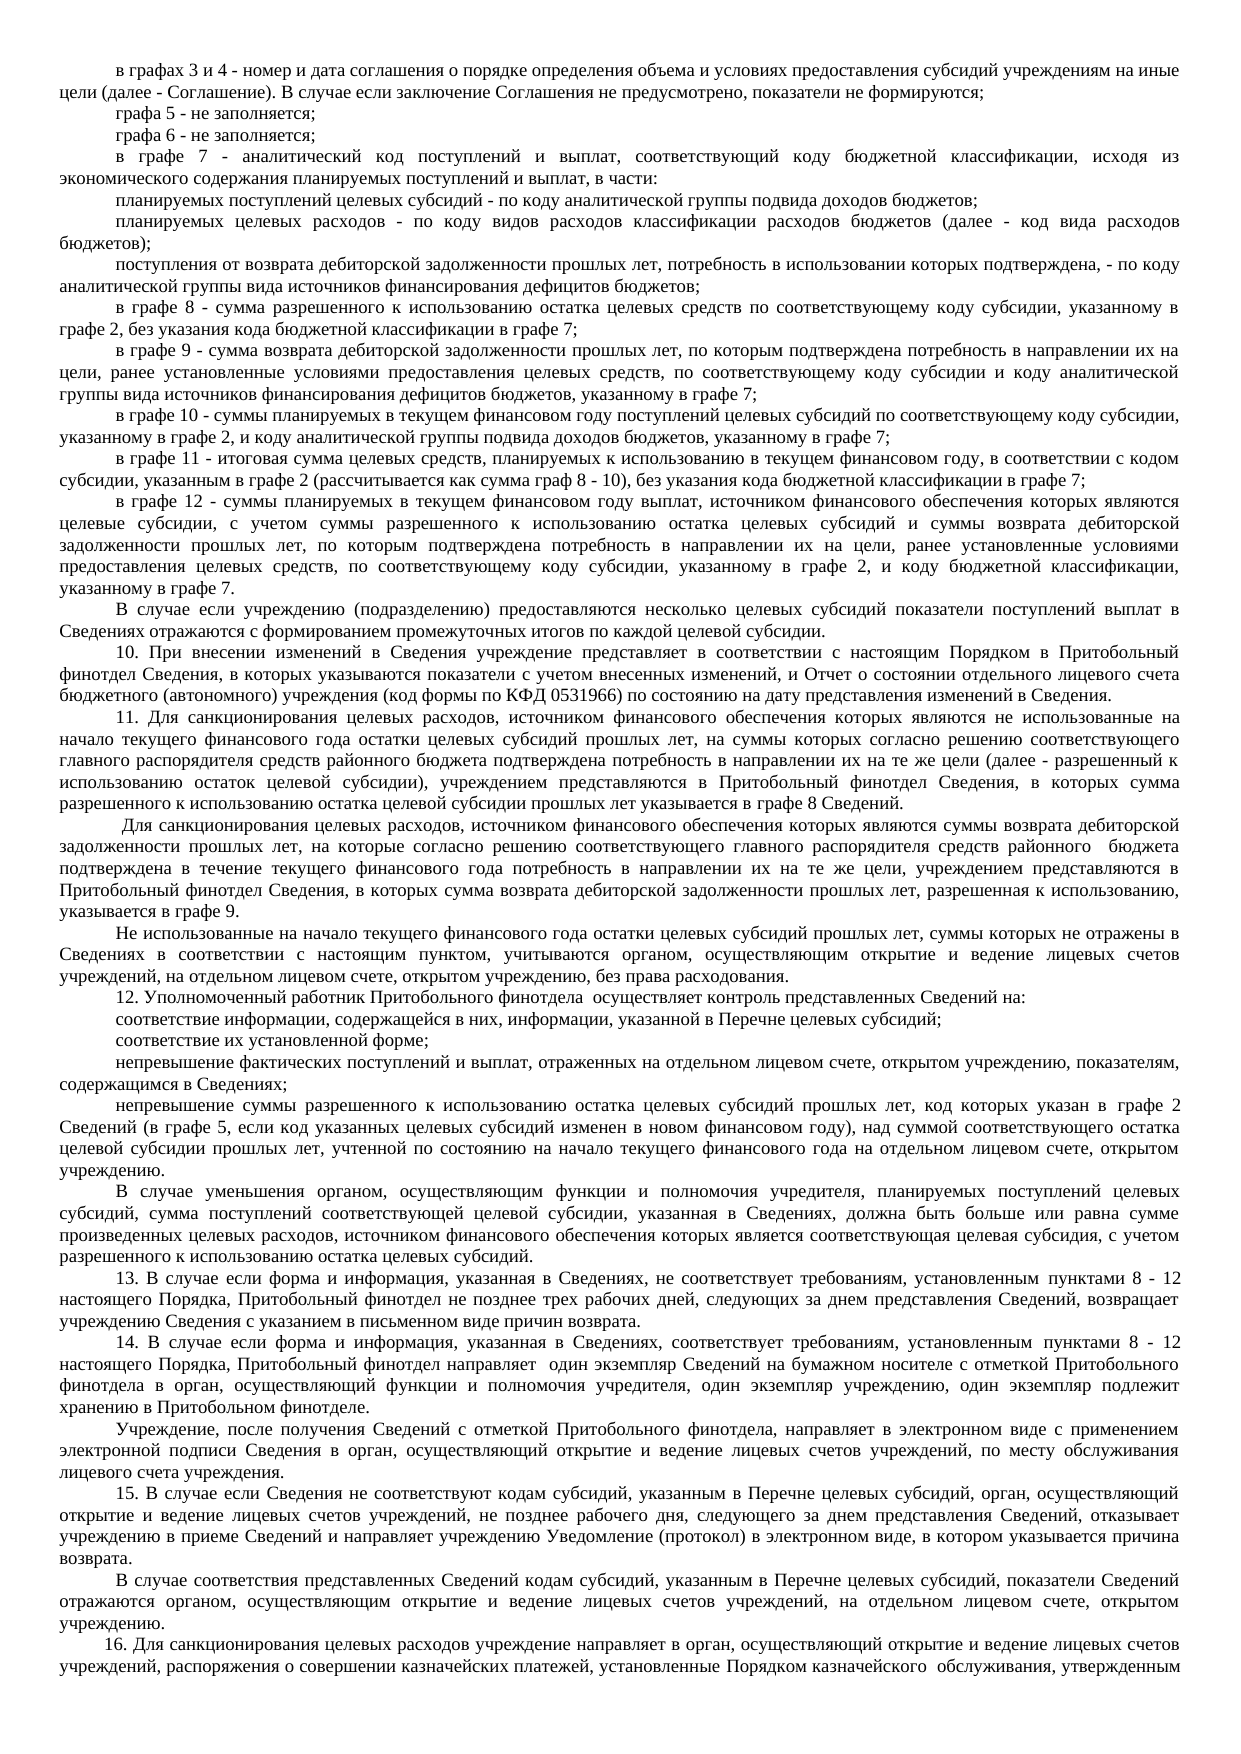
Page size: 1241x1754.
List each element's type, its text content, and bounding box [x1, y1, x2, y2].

text в графе 9 - сумма возврата дебиторской задолженности прошлых лет, по которым подтверждена потребность в направлении их на цели, ранее установленные условиями предоставления целевых средств, по соответствующему коду субсидии и коду аналитической группы вида источников финансирования дефицитов бюджетов, указанному в графе 7; [59, 339, 1181, 404]
text В случае соответствия представленных Сведений кодам субсидий, указанным в Перечне целевых субсидий, показатели Сведений отражаются органом, осуществляющим открытие и ведение лицевых счетов учреждений, на отдельном лицевом счете, открытом учреждению. [59, 1568, 1181, 1633]
text 14. В случае если форма и информация, указанная в Сведениях, соответствует требованиям, установленным пунктами 8 - 12 настоящего Порядка, Притобольный финотдел направляет один экземпляр Сведений на бумажном носителе с отметкой Притобольного финотдела в орган, осуществляющий функции и полномочия учредителя, один экземпляр учреждению, один экземпляр подлежит хранению в Притобольном финотделе. [59, 1331, 1181, 1417]
text непревышение суммы разрешенного к использованию остатка целевых субсидий прошлых лет, код которых указан в графе 2 Сведений (в графе 5, если код указанных целевых субсидий изменен в новом финансовом году), над суммой соответствующего остатка целевой субсидии прошлых лет, учтенной по состоянию на начало текущего финансового года на отдельном лицевом счете, открытом учреждению. [59, 1094, 1181, 1180]
text в графе 8 - сумма разрешенного к использованию остатка целевых средств по соответствующему коду субсидии, указанному в графе 2, без указания кода бюджетной классификации в графе 7; [59, 296, 1181, 339]
text 11. Для санкционирования целевых расходов, источником финансового обеспечения которых являются не использованные на начало текущего финансового года остатки целевых субсидий прошлых лет, на суммы которых согласно решению соответствующего главного распорядителя средств районного бюджета подтверждена потребность в направлении их на те же цели (далее - разрешенный к использованию остаток целевой субсидии), учреждением представляются в Притобольный финотдел Сведения, в которых сумма разрешенного к использованию остатка целевой субсидии прошлых лет указывается в графе 8 Сведений. [59, 706, 1181, 814]
text в графах 3 и 4 - номер и дата соглашения о порядке определения объема и условиях предоставления субсидий учреждениям на иные цели (далее - Соглашение). В случае если заключение Соглашения не предусмотрено, показатели не формируются; [59, 59, 1181, 102]
text Для санкционирования целевых расходов, источником финансового обеспечения которых являются суммы возврата дебиторской задолженности прошлых лет, на которые согласно решению соответствующего главного распорядителя средств районного бюджета подтверждена в течение текущего финансового года потребность в направлении их на те же цели, учреждением представляются в Притобольный финотдел Сведения, в которых сумма возврата дебиторской задолженности прошлых лет, разрешенная к использованию, указывается в графе 9. [59, 814, 1181, 922]
text графа 5 - не заполняется; [59, 102, 1181, 124]
text В случае если учреждению (подразделению) предоставляются несколько целевых субсидий показатели поступлений выплат в Сведениях отражаются с формированием промежуточных итогов по каждой целевой субсидии. [59, 598, 1181, 641]
text непревышение фактических поступлений и выплат, отраженных на отдельном лицевом счете, открытом учреждению, показателям, содержащимся в Сведениях; [59, 1051, 1181, 1094]
text 10. При внесении изменений в Сведения учреждение представляет в соответствии с настоящим Порядком в Притобольный финотдел Сведения, в которых указываются показатели с учетом внесенных изменений, и Отчет о состоянии отдельного лицевого счета бюджетного (автономного) учреждения (код формы по КФД 0531966) по состоянию на дату представления изменений в Сведения. [59, 641, 1181, 706]
text в графе 11 - итоговая сумма целевых средств, планируемых к использованию в текущем финансовом году, в соответствии с кодом субсидии, указанным в графе 2 (рассчитывается как сумма граф 8 - 10), без указания кода бюджетной классификации в графе 7; [59, 447, 1181, 490]
text Учреждение, после получения Сведений с отметкой Притобольного финотдела, направляет в электронном виде с применением электронной подписи Сведения в орган, осуществляющий открытие и ведение лицевых счетов учреждений, по месту обслуживания лицевого счета учреждения. [59, 1417, 1181, 1482]
text в графе 7 - аналитический код поступлений и выплат, соответствующий коду бюджетной классификации, исходя из экономического содержания планируемых поступлений и выплат, в части: [59, 145, 1181, 188]
text соответствие их установленной форме; [59, 1029, 1181, 1051]
text в графе 12 - суммы планируемых в текущем финансовом году выплат, источником финансового обеспечения которых являются целевые субсидии, с учетом суммы разрешенного к использованию остатка целевых субсидий и суммы возврата дебиторской задолженности прошлых лет, по которым подтверждена потребность в направлении их на цели, ранее установленные условиями предоставления целевых средств, по соответствующему коду субсидии, указанному в графе 2, и коду бюджетной классификации, указанному в графе 7. [59, 490, 1181, 598]
text 12. Уполномоченный работник Притобольного финотдела осуществляет контроль представленных Сведений на: [59, 986, 1181, 1008]
text в графе 10 - суммы планируемых в текущем финансовом году поступлений целевых субсидий по соответствующему коду субсидии, указанному в графе 2, и коду аналитической группы подвида доходов бюджетов, указанному в графе 7; [59, 404, 1181, 447]
text планируемых целевых расходов - по коду видов расходов классификации расходов бюджетов (далее - код вида расходов бюджетов); [59, 210, 1181, 253]
text 15. В случае если Сведения не соответствуют кодам субсидий, указанным в Перечне целевых субсидий, орган, осуществляющий открытие и ведение лицевых счетов учреждений, не позднее рабочего дня, следующего за днем представления Сведений, отказывает учреждению в приеме Сведений и направляет учреждению Уведомление (протокол) в электронном виде, в котором указывается причина возврата. [59, 1482, 1181, 1568]
text соответствие информации, содержащейся в них, информации, указанной в Перечне целевых субсидий; [59, 1008, 1181, 1029]
text В случае уменьшения органом, осуществляющим функции и полномочия учредителя, планируемых поступлений целевых субсидий, сумма поступлений соответствующей целевой субсидии, указанная в Сведениях, должна быть больше или равна сумме произведенных целевых расходов, источником финансового обеспечения которых является соответствующая целевая субсидия, с учетом разрешенного к использованию остатка целевых субсидий. [59, 1180, 1181, 1267]
text графа 6 - не заполняется; [59, 124, 1181, 145]
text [59, 1633, 1181, 1676]
text планируемых поступлений целевых субсидий - по коду аналитической группы подвида доходов бюджетов; [59, 188, 1181, 210]
text Не использованные на начало текущего финансового года остатки целевых субсидий прошлых лет, суммы которых не отражены в Сведениях в соответствии с настоящим пунктом, учитываются органом, осуществляющим открытие и ведение лицевых счетов учреждений, на отдельном лицевом счете, открытом учреждению, без права расходования. [59, 922, 1181, 986]
text поступления от возврата дебиторской задолженности прошлых лет, потребность в использовании которых подтверждена, - по коду аналитической группы вида источников финансирования дефицитов бюджетов; [59, 253, 1181, 296]
text 13. В случае если форма и информация, указанная в Сведениях, не соответствует требованиям, установленным пунктами 8 - 12 настоящего Порядка, Притобольный финотдел не позднее трех рабочих дней, следующих за днем представления Сведений, возвращает учреждению Сведения с указанием в письменном виде причин возврата. [59, 1267, 1181, 1331]
